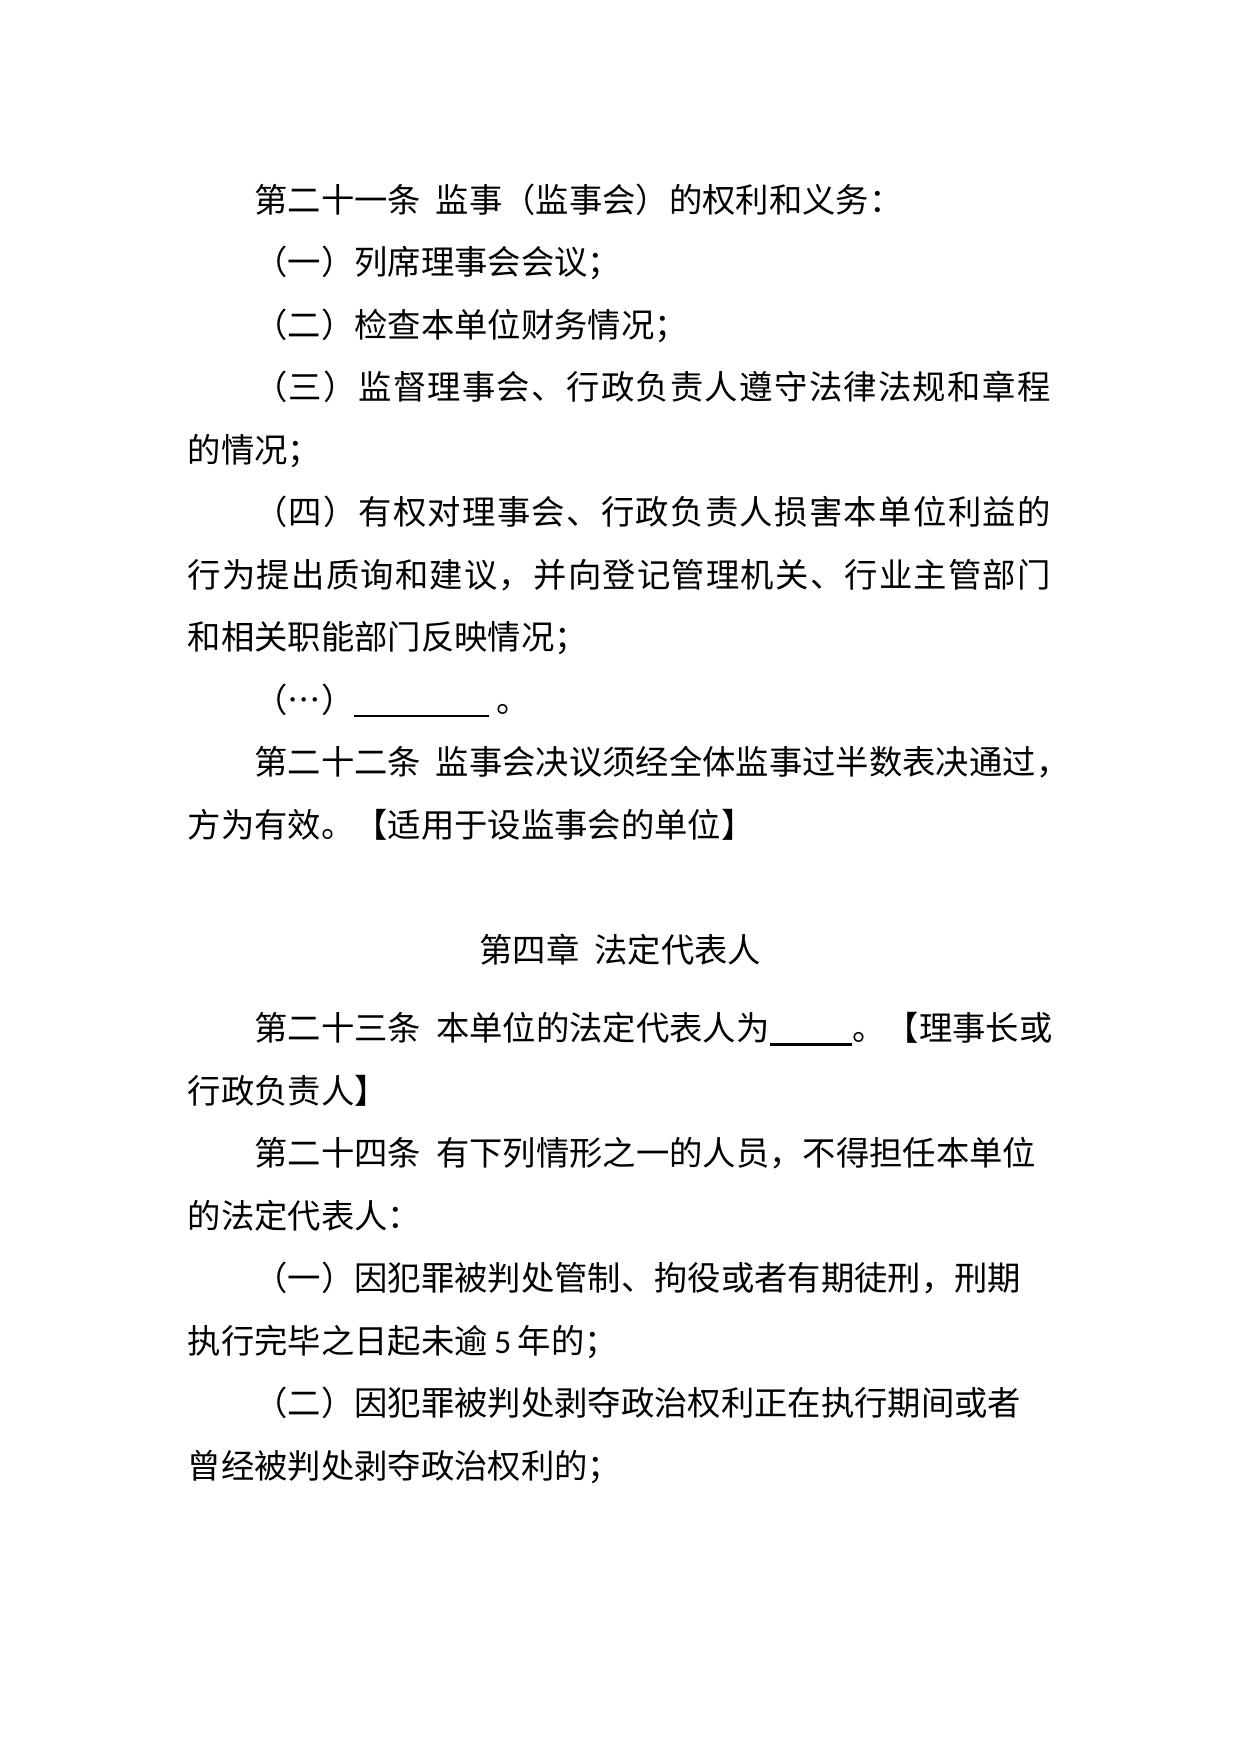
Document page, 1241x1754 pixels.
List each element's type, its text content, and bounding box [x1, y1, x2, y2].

text 第二十三条 本单位的法定代表人为 。【理事长或行政负责人】 [187, 991, 1053, 1116]
text （二）检查本单位财务情况； [187, 287, 1053, 349]
text （一）因犯罪被判处管制、拘役或者有期徒刑，刑期执行完毕之日起未逾5年的； [187, 1241, 1053, 1366]
text 第二十二条 监事会决议须经全体监事过半数表决通过，方为有效。【适用于设监事会的单位】 [187, 724, 1053, 849]
text （三）监督理事会、行政负责人遵守法律法规和章程的情况； [187, 349, 1053, 474]
text 第二十四条 有下列情形之一的人员，不得担任本单位的法定代表人： [187, 1116, 1053, 1241]
text （一）列席理事会会议； [187, 224, 1053, 287]
text （四）有权对理事会、行政负责人损害本单位利益的行为提出质询和建议，并向登记管理机关、行业主管部门和相关职能部门反映情况； [187, 474, 1053, 662]
text （…） 。 [187, 662, 1053, 724]
text 第二十一条 监事（监事会）的权利和义务： [187, 162, 1053, 224]
text （二）因犯罪被判处剥夺政治权利正在执行期间或者曾经被判处剥夺政治权利的； [187, 1366, 1053, 1491]
text 第四章 法定代表人 [187, 912, 1053, 974]
